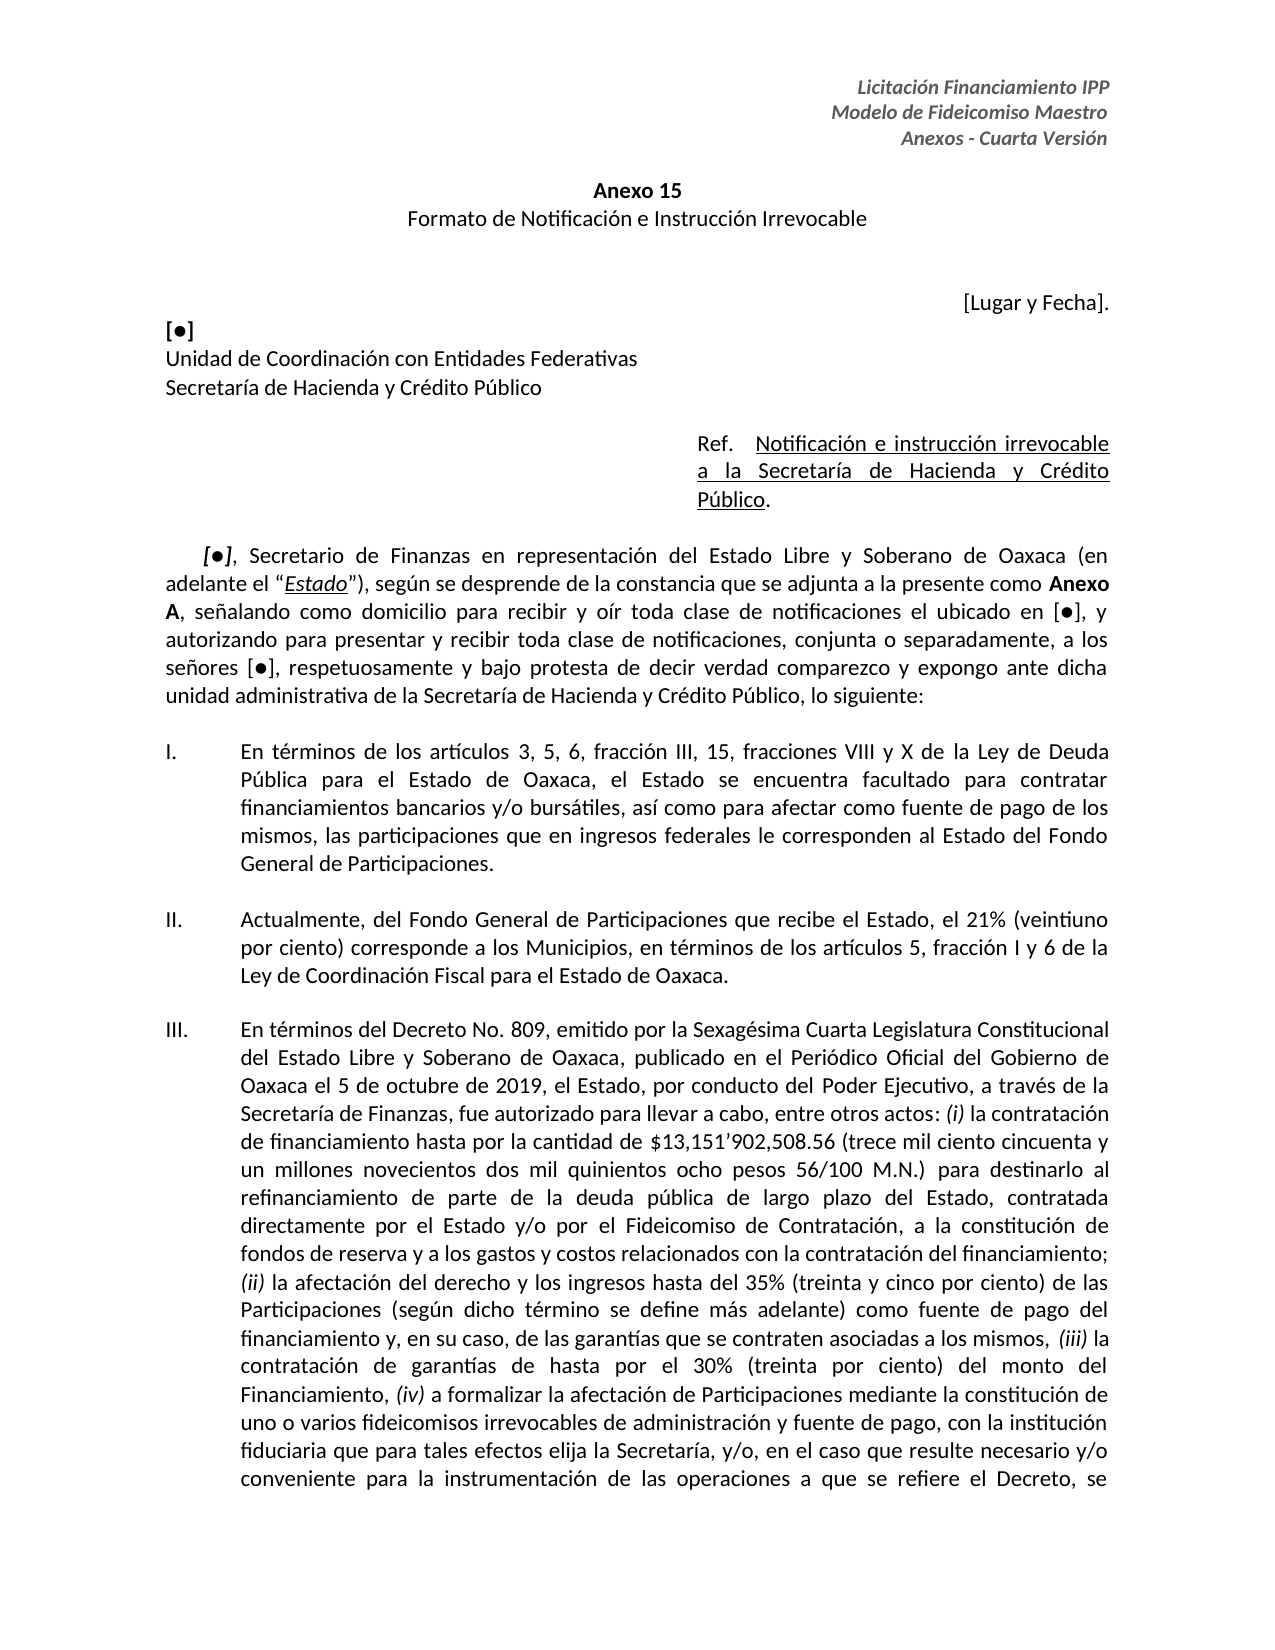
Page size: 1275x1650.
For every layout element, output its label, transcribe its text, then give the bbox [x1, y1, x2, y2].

text Anexo 15 [165, 176, 1109, 204]
list Actualmente, del Fondo General de Participaciones que recibe el Estado, el 21% (veintiuno por ciento) corresponde a los Municipios, en términos de los artículos 5, fracción I y 6 de la Ley de Coordinación Fiscal para el Estado de Oaxaca. [165, 905, 1109, 989]
text [●] [165, 317, 1109, 344]
text [●], Secretario de Finanzas en representación del Estado Libre y Soberano de Oaxaca (en adelante el “Estado”), según se desprende de la constancia que se adjunta a la presente como Anexo A, señalando como domicilio para recibir y oír toda clase de notificaciones el ubicado en [●], y autorizando para presentar y recibir toda clase de notificaciones, conjunta o separadamente, a los señores [●], respetuosamente y bajo protesta de decir verdad comparezco y expongo ante dicha unidad administrativa de la Secretaría de Hacienda y Crédito Público, lo siguiente: [165, 541, 1109, 709]
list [165, 1015, 1109, 1492]
text Ref. Notificación e instrucción irrevocable a la Secretaría de Hacienda y Crédito Público. [697, 429, 1109, 481]
text Unidad de Coordinación con Entidades Federativas [165, 344, 1109, 373]
text Ref. Notificación e instrucción irrevocable a la Secretaría de Hacienda y Crédito Público. [697, 482, 1109, 513]
list En términos de los artículos 3, 5, 6, fracción III, 15, fracciones VIII y X de la Ley de Deuda Pública para el Estado de Oaxaca, el Estado se encuentra facultado para contratar financiamientos bancarios y/o bursátiles, así como para afectar como fuente de pago de los mismos, las participaciones que en ingresos federales le corresponden al Estado del Fondo General de Participaciones. [165, 737, 1109, 877]
text Formato de Notificación e Instrucción Irrevocable [165, 204, 1109, 232]
text [Lugar y Fecha]. [165, 288, 1109, 317]
text Secretaría de Hacienda y Crédito Público [165, 373, 1109, 401]
